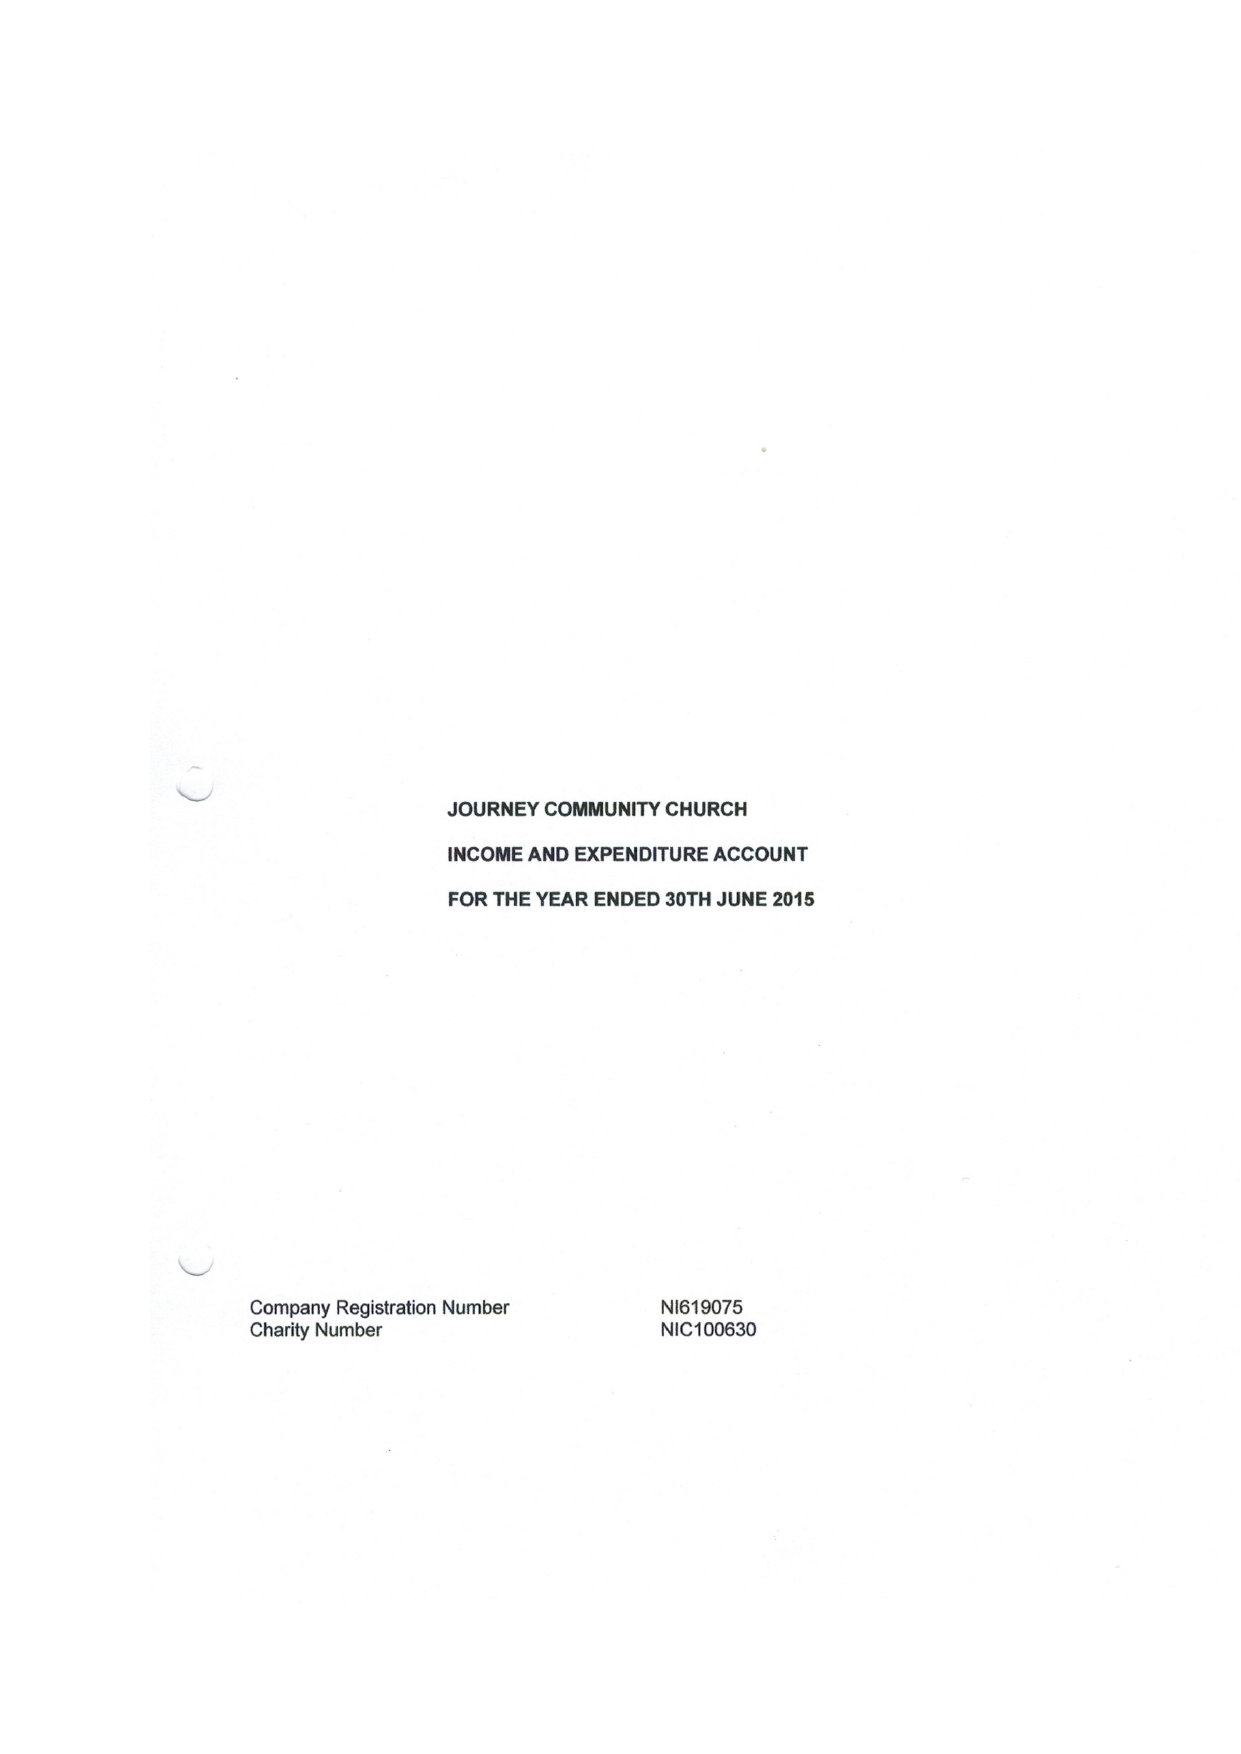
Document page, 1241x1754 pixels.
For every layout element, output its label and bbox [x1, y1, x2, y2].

picture [150, 150, 1241, 1604]
